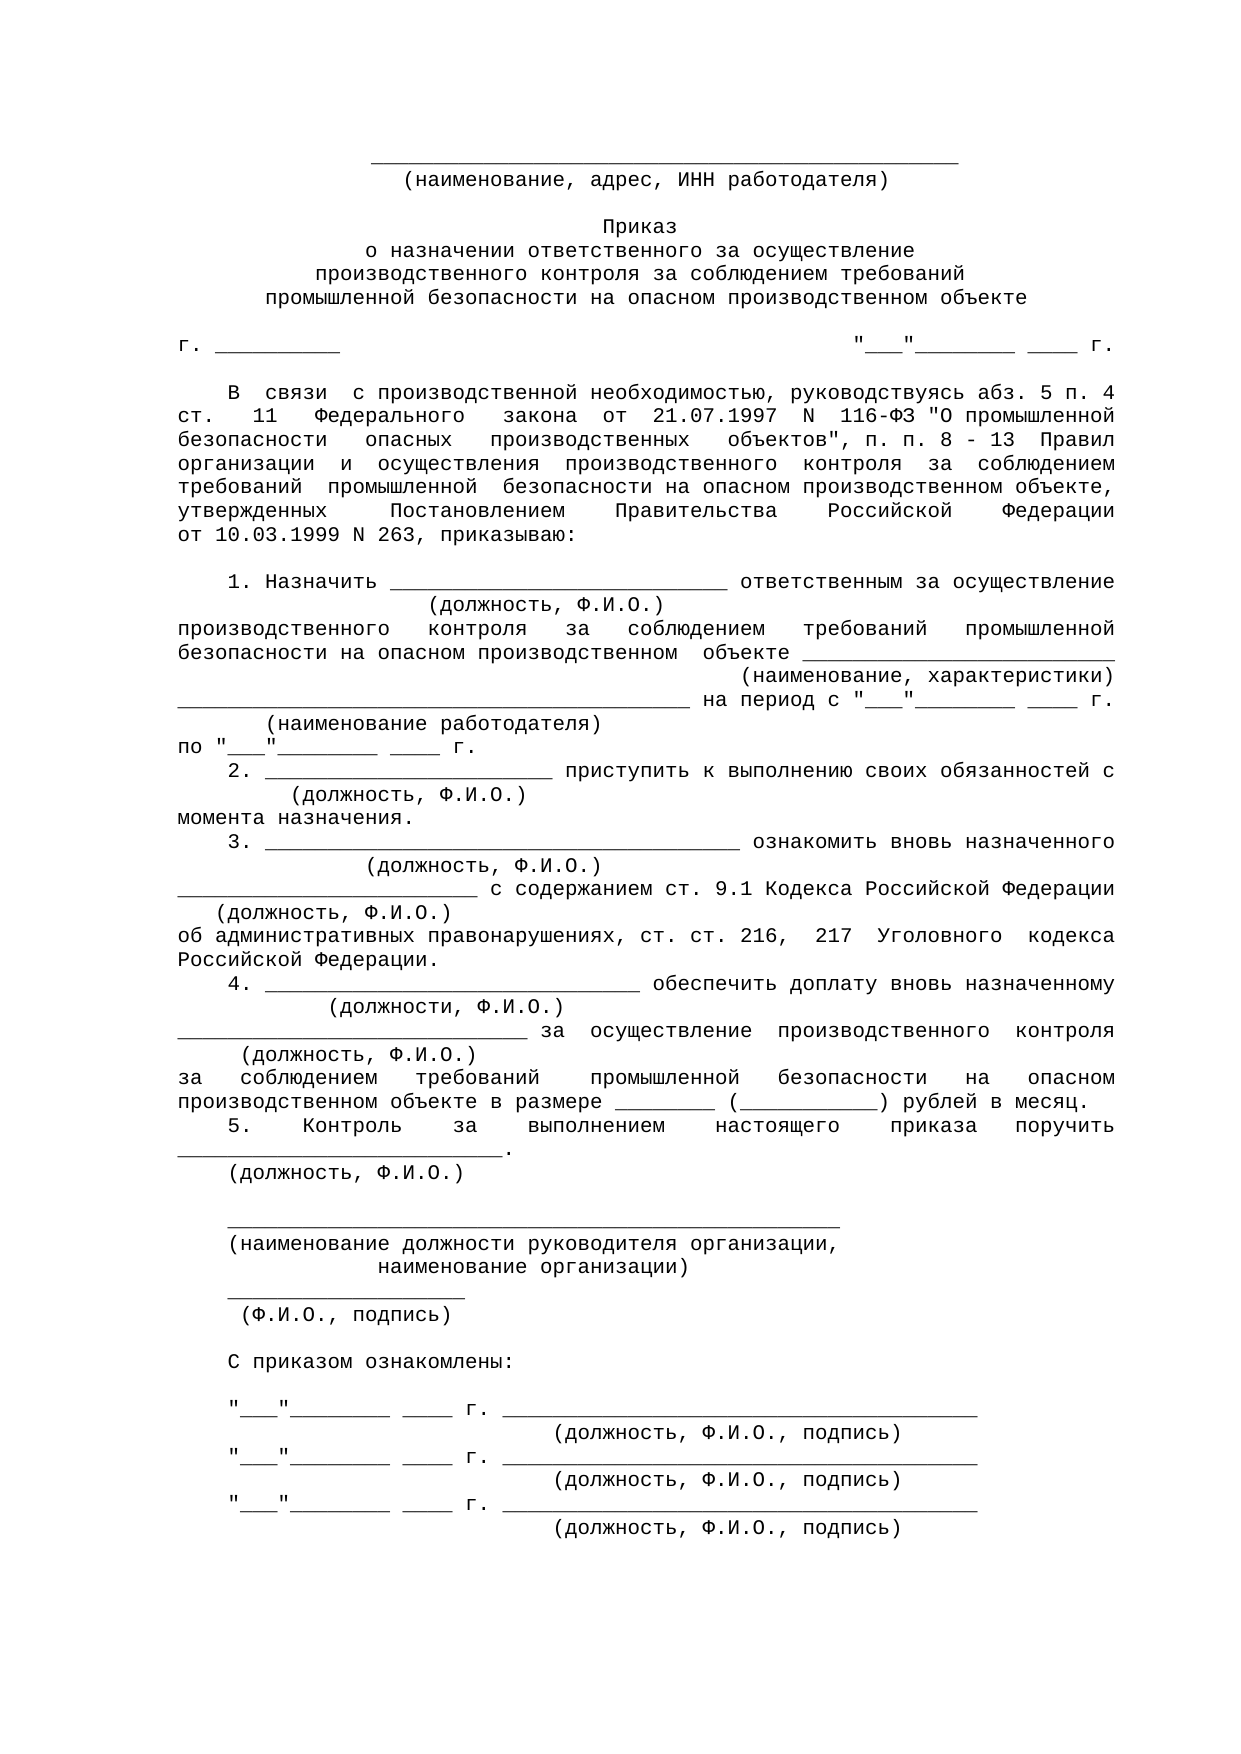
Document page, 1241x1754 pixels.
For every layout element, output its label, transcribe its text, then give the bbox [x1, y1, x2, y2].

text безопасности опасных производственных объектов", п. п. 8 - 13 Правил [177, 429, 1152, 453]
text о назначении ответственного за осуществление [177, 240, 1152, 263]
text ________________________ с содержанием ст. 9.1 Кодекса Российской Федерации [177, 878, 1152, 902]
text производственного контроля за соблюдением требований [177, 263, 1152, 287]
text (должность, Ф.И.О.) [177, 854, 1152, 878]
text производственном объекте в размере ________ (___________) рублей в месяц. [177, 1091, 1152, 1115]
text производственного контроля за соблюдением требований промышленной [177, 618, 1152, 642]
text (наименование работодателя) [177, 713, 1152, 736]
text "___"________ ____ г. ______________________________________ [177, 1446, 1152, 1469]
text (должность, Ф.И.О., подпись) [177, 1469, 1152, 1493]
text г. __________ "___"________ ____ г. [177, 334, 1152, 358]
text 3. ______________________________________ ознакомить вновь назначенного [177, 831, 1152, 854]
text (должность, Ф.И.О., подпись) [177, 1422, 1152, 1446]
text _________________________________________ на период с "___"________ ____ г. [177, 689, 1152, 713]
text ___________________ [177, 1280, 1152, 1304]
text Российской Федерации. [177, 949, 1152, 973]
text _______________________________________________ [177, 145, 1152, 169]
text ст. 11 Федерального закона от 21.07.1997 N 116-ФЗ "О промышленной [177, 405, 1152, 429]
text (должность, Ф.И.О.) [177, 1044, 1152, 1067]
text (должность, Ф.И.О.) [177, 902, 1152, 926]
text организации и осуществления производственного контроля за соблюдением [177, 453, 1152, 476]
text (наименование, адрес, ИНН работодателя) [177, 169, 1152, 192]
text (наименование должности руководителя организации, [177, 1233, 1152, 1257]
text 5. Контроль за выполнением настоящего приказа поручить [177, 1115, 1152, 1138]
text от 10.03.1999 N 263, приказываю: [177, 523, 1152, 547]
text _________________________________________________ [177, 1209, 1152, 1233]
text (наименование, характеристики) [177, 665, 1152, 689]
text (должность, Ф.И.О., подпись) [177, 1517, 1152, 1540]
text __________________________. [177, 1138, 1152, 1162]
text (должность, Ф.И.О.) [177, 594, 1152, 618]
text ____________________________ за осуществление производственного контроля [177, 1020, 1152, 1044]
text Приказ [177, 216, 1152, 240]
text "___"________ ____ г. ______________________________________ [177, 1398, 1152, 1422]
text промышленной безопасности на опасном производственном объекте [177, 287, 1152, 311]
text требований промышленной безопасности на опасном производственном объекте, [177, 476, 1152, 500]
text (должности, Ф.И.О.) [177, 996, 1152, 1020]
text об административных правонарушениях, ст. ст. 216, 217 Уголовного кодекса [177, 926, 1152, 949]
text момента назначения. [177, 807, 1152, 831]
text 1. Назначить ___________________________ ответственным за осуществление [177, 571, 1152, 594]
text 2. _______________________ приступить к выполнению своих обязанностей с [177, 760, 1152, 784]
text (должность, Ф.И.О.) [177, 784, 1152, 807]
text С приказом ознакомлены: [177, 1351, 1152, 1375]
text безопасности на опасном производственном объекте _________________________ [177, 642, 1152, 665]
text В связи с производственной необходимостью, руководствуясь абз. 5 п. 4 [177, 382, 1152, 405]
text 4. ______________________________ обеспечить доплату вновь назначенному [177, 973, 1152, 996]
text по "___"________ ____ г. [177, 736, 1152, 760]
text наименование организации) [177, 1257, 1152, 1280]
text "___"________ ____ г. ______________________________________ [177, 1493, 1152, 1517]
text утвержденных Постановлением Правительства Российской Федерации [177, 500, 1152, 523]
text (Ф.И.О., подпись) [177, 1304, 1152, 1327]
text за соблюдением требований промышленной безопасности на опасном [177, 1067, 1152, 1091]
text (должность, Ф.И.О.) [177, 1162, 1152, 1186]
